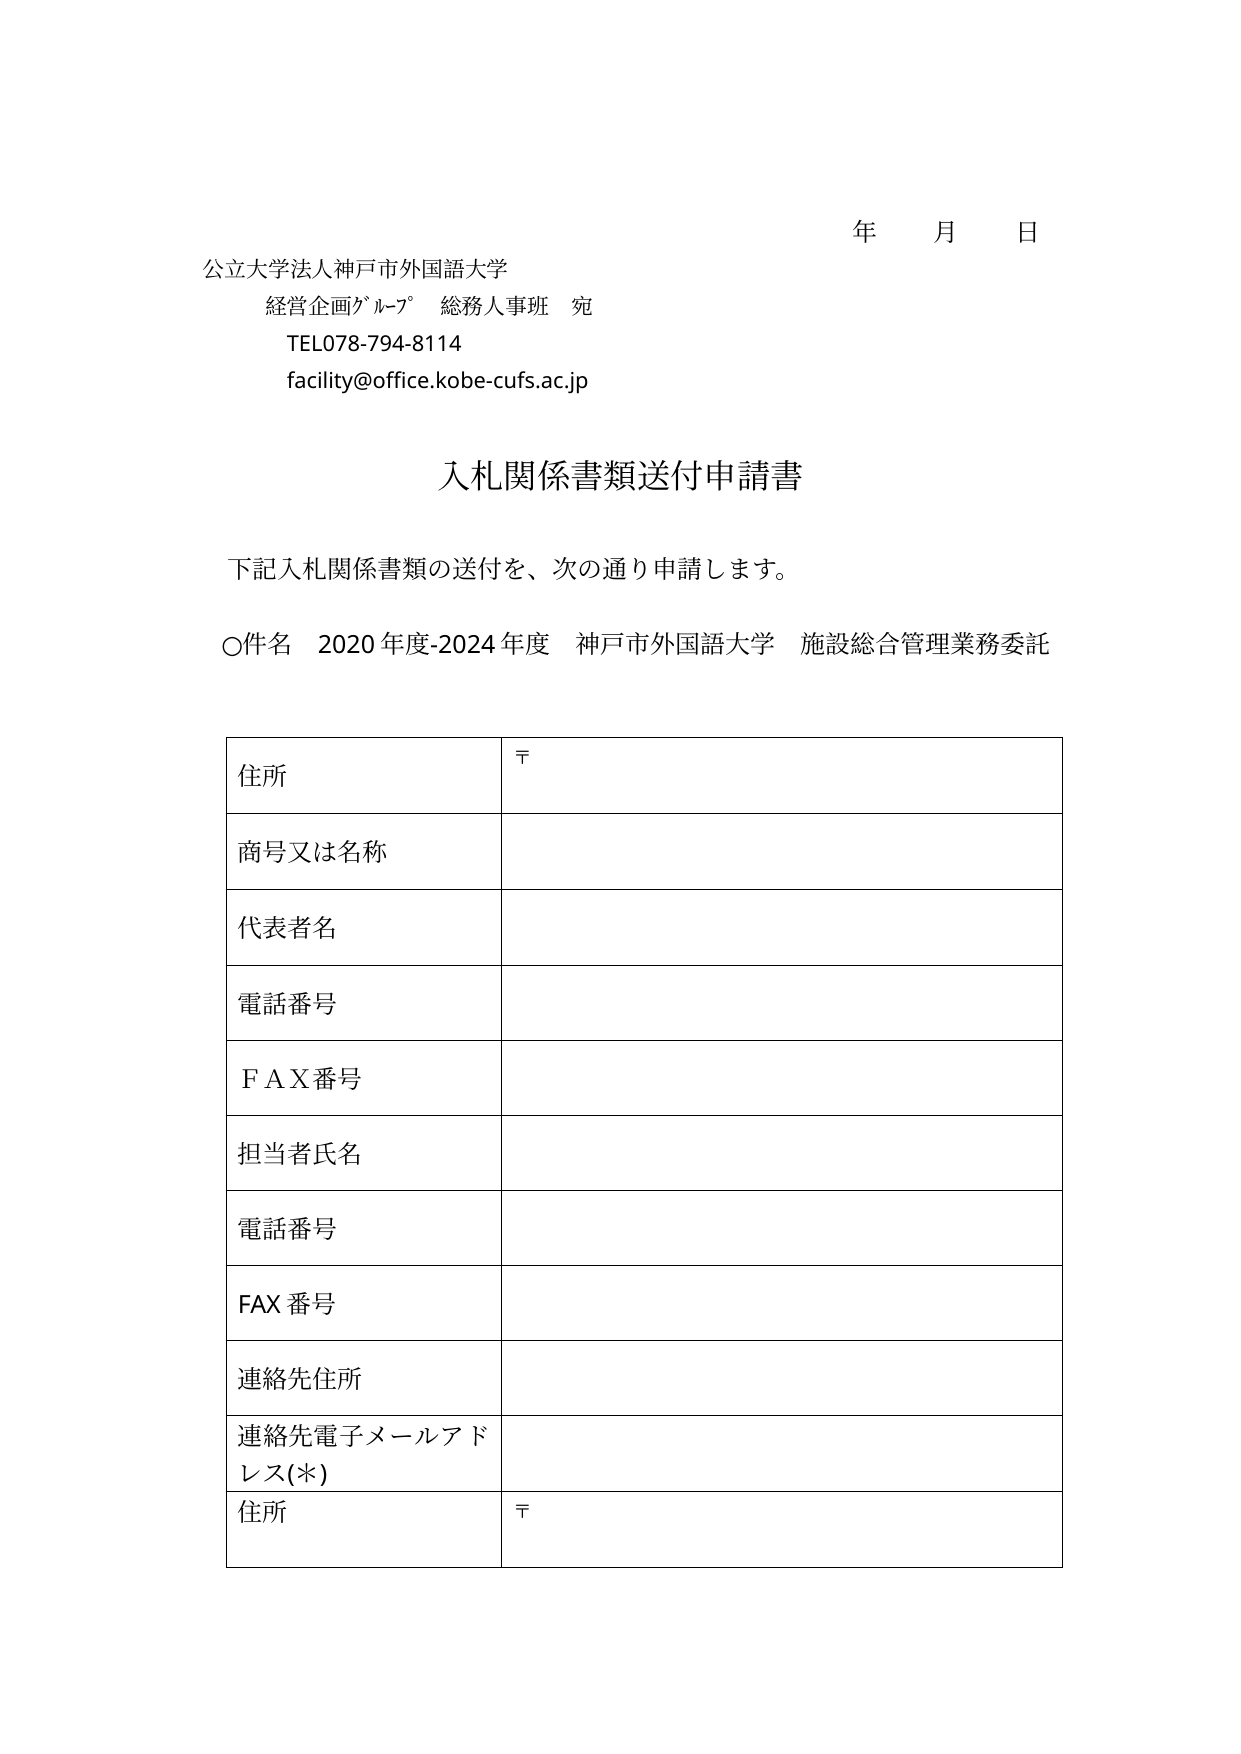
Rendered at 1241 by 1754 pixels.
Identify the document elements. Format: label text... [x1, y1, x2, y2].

table_cell [502, 1266, 1062, 1340]
table_cell [502, 1041, 1062, 1115]
table_header 〒 [502, 738, 1062, 813]
table_cell FAX番号 [227, 1266, 501, 1340]
text 下記入札関係書類の送付を、次の通り申請します。 [177, 549, 1063, 587]
table_cell [502, 814, 1062, 889]
table_cell [502, 1416, 1062, 1491]
text 入札関係書類送付申請書 [177, 437, 1063, 512]
table_cell 担当者氏名 [227, 1116, 501, 1190]
text 公立大学法人神戸市外国語大学 [177, 249, 1063, 287]
table_cell [502, 1191, 1062, 1265]
table_cell 商号又は名称 [227, 814, 501, 889]
text facility@office.kobe-cufs.ac.jp [177, 362, 1063, 399]
text TEL078‐794‐8114 [177, 324, 963, 362]
table_cell 連絡先電子メールアドレス(＊) [227, 1416, 501, 1491]
table_cell ＦＡＸ番号 [227, 1041, 501, 1115]
table_cell 〒 [502, 1492, 1062, 1567]
table_cell 電話番号 [227, 1191, 501, 1265]
text 年 月 日 [177, 212, 1063, 249]
table_cell [502, 966, 1062, 1040]
table_header 住所 [227, 738, 501, 813]
table_cell [502, 1341, 1062, 1415]
table_cell 連絡先住所 [227, 1341, 501, 1415]
table_cell 電話番号 [227, 966, 501, 1040]
text 経営企画ｸﾞﾙｰﾌﾟ 総務人事班 宛 [177, 287, 963, 324]
table_cell 住所 [227, 1492, 501, 1567]
table_cell 代表者名 [227, 890, 501, 965]
table_cell [502, 890, 1062, 965]
text ○件名 2020年度-2024年度 神戸市外国語大学 施設総合管理業務委託 [221, 624, 1063, 662]
table_cell [502, 1116, 1062, 1190]
